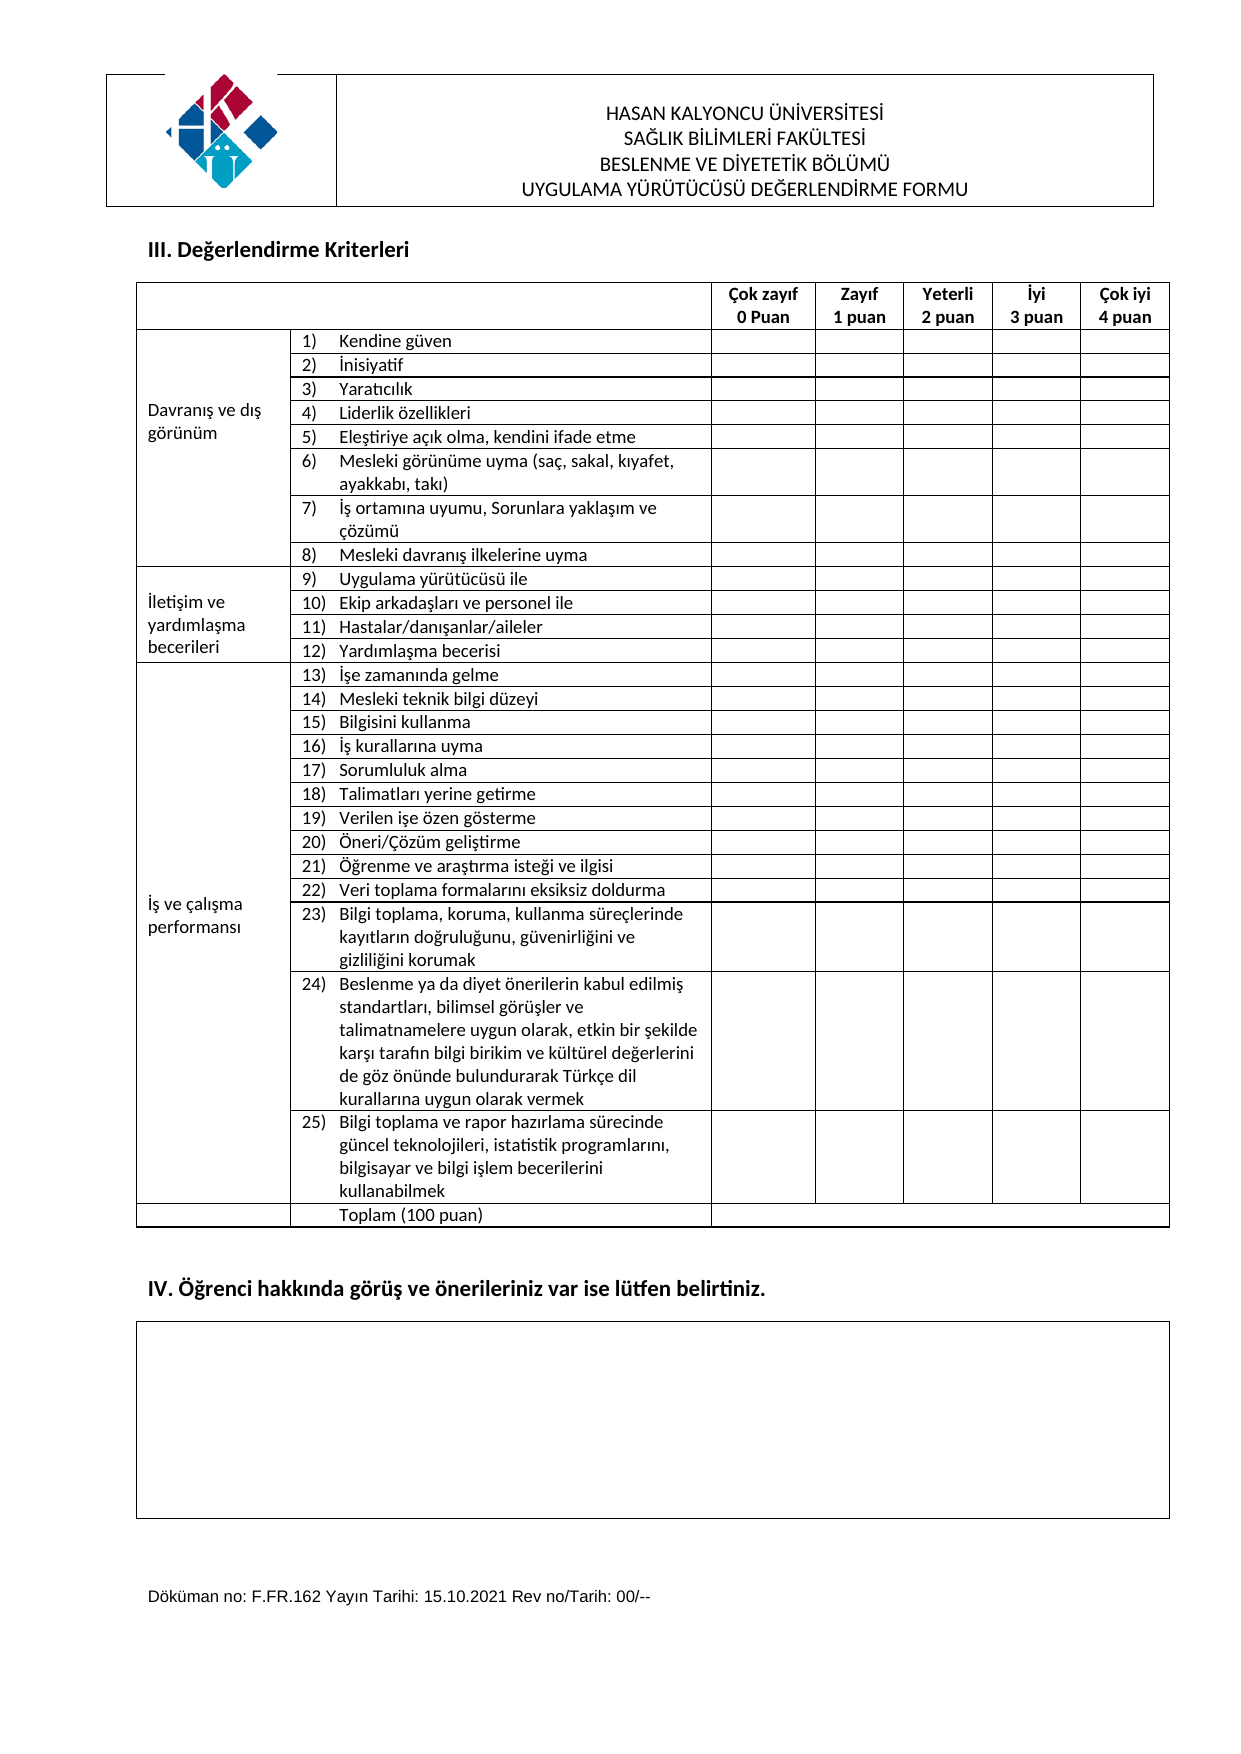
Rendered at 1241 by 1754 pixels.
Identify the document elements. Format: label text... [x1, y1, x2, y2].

table_cell [993, 615, 1080, 638]
table_cell [816, 378, 903, 400]
table_cell [993, 639, 1080, 662]
table_cell [904, 972, 992, 1110]
table_cell [904, 831, 992, 853]
table_cell [1081, 783, 1169, 806]
table_cell [993, 972, 1080, 1110]
table_cell [712, 831, 815, 853]
table_cell [1081, 639, 1169, 662]
table_cell [712, 735, 815, 758]
table_cell Bilgi toplama, koruma, kullanma süreçlerinde kayıtların doğruluğunu, güvenirliğini ve gizliliğini korumak [291, 903, 711, 971]
table_cell [904, 807, 992, 829]
table_cell Toplam (100 puan) [291, 1204, 711, 1226]
table_cell [993, 496, 1080, 542]
table_cell [1081, 543, 1169, 566]
table_cell [712, 378, 815, 400]
table_cell [1081, 807, 1169, 829]
table_cell İşe zamanında gelme [291, 663, 711, 686]
table_cell İş ve çalışma performansı [137, 663, 290, 1202]
table_header Çok iyi 4 puan [1081, 283, 1169, 328]
table_cell Sorumluluk alma [291, 759, 711, 782]
table_cell [137, 1204, 290, 1226]
table_cell [816, 807, 903, 829]
table_cell [904, 639, 992, 662]
picture [165, 74, 278, 188]
table_cell [816, 1111, 903, 1202]
table_cell [816, 831, 903, 853]
table_cell [1081, 855, 1169, 877]
table_cell Uygulama yürütücüsü ile [291, 567, 711, 590]
table_cell [904, 449, 992, 495]
table_cell [1081, 972, 1169, 1110]
table_cell Liderlik özellikleri [291, 401, 711, 424]
table_cell [1081, 831, 1169, 853]
table_cell [993, 735, 1080, 758]
table_cell [1081, 496, 1169, 542]
table_cell [993, 831, 1080, 853]
table_cell [816, 401, 903, 424]
table_cell [816, 711, 903, 734]
table_cell [816, 449, 903, 495]
table_cell İş ortamına uyumu, Sorunlara yaklaşım ve çözümü [291, 496, 711, 542]
table_cell [904, 425, 992, 448]
table_cell [816, 663, 903, 686]
table_cell [712, 330, 815, 352]
table_cell [993, 855, 1080, 877]
table_cell [816, 639, 903, 662]
table_cell [816, 879, 903, 901]
table_cell [712, 425, 815, 448]
table_cell [712, 711, 815, 734]
table_cell [1081, 879, 1169, 901]
table_cell [712, 663, 815, 686]
table_cell [993, 330, 1080, 352]
table_cell [712, 615, 815, 638]
text III. Değerlendirme Kriterleri [148, 235, 1093, 263]
table_cell Mesleki davranış ilkelerine uyma [291, 543, 711, 566]
table_cell [904, 759, 992, 782]
table_cell İnisiyatif [291, 354, 711, 376]
table_cell [712, 807, 815, 829]
table_cell [816, 972, 903, 1110]
table_cell [904, 401, 992, 424]
table_header Yeterli 2 puan [904, 283, 992, 328]
table_cell [816, 735, 903, 758]
table_cell [816, 543, 903, 566]
table_header İyi 3 puan [993, 283, 1080, 328]
table_cell [712, 879, 815, 901]
table_cell [816, 783, 903, 806]
table_cell [904, 903, 992, 971]
table_cell [816, 496, 903, 542]
table_cell [712, 496, 815, 542]
table_cell [712, 1111, 815, 1202]
table_cell [904, 378, 992, 400]
table_cell [1081, 903, 1169, 971]
table_cell [904, 855, 992, 877]
table_cell [993, 1111, 1080, 1202]
table_cell [712, 783, 815, 806]
table_cell [712, 543, 815, 566]
table_cell [1081, 663, 1169, 686]
table_cell [993, 425, 1080, 448]
table_cell [712, 354, 815, 376]
table_cell [904, 615, 992, 638]
table_cell [904, 663, 992, 686]
table_cell [816, 567, 903, 590]
table_header [137, 1322, 1169, 1518]
table_cell [904, 735, 992, 758]
table_cell [816, 903, 903, 971]
table_cell [1081, 378, 1169, 400]
text IV. Öğrenci hakkında görüş ve önerileriniz var ise lütfen belirtiniz. [148, 1274, 1093, 1302]
table_cell [993, 783, 1080, 806]
table_cell Eleştiriye açık olma, kendini ifade etme [291, 425, 711, 448]
table_cell [1081, 567, 1169, 590]
table_cell Öneri/Çözüm geliştirme [291, 831, 711, 853]
table_cell [816, 855, 903, 877]
table_cell Verilen işe özen gösterme [291, 807, 711, 829]
table_cell [816, 615, 903, 638]
table_cell [1081, 354, 1169, 376]
table_cell [712, 639, 815, 662]
table_cell [712, 972, 815, 1110]
table_cell [1081, 1111, 1169, 1202]
table_cell [816, 759, 903, 782]
table_cell Bilgisini kullanma [291, 711, 711, 734]
table_cell [993, 591, 1080, 614]
table_cell İletişim ve yardımlaşma becerileri [137, 567, 290, 662]
table_cell [1081, 687, 1169, 710]
table_cell [993, 903, 1080, 971]
table_cell [712, 401, 815, 424]
table_cell [1081, 449, 1169, 495]
table_cell [1081, 425, 1169, 448]
table_cell Hastalar/danışanlar/aileler [291, 615, 711, 638]
table_cell Yardımlaşma becerisi [291, 639, 711, 662]
table_cell [712, 449, 815, 495]
table_cell [993, 711, 1080, 734]
table_cell [1081, 759, 1169, 782]
table_cell [993, 449, 1080, 495]
table_cell [993, 807, 1080, 829]
table_cell [712, 903, 815, 971]
table_cell [904, 543, 992, 566]
table_cell [993, 687, 1080, 710]
table_cell [816, 425, 903, 448]
table_cell İş kurallarına uyma [291, 735, 711, 758]
table_cell Mesleki görünüme uyma (saç, sakal, kıyafet, ayakkabı, takı) [291, 449, 711, 495]
table_cell [993, 543, 1080, 566]
table_cell [712, 855, 815, 877]
table_cell [1081, 711, 1169, 734]
table_cell Talimatları yerine getirme [291, 783, 711, 806]
table_cell [816, 330, 903, 352]
table_cell Yaratıcılık [291, 378, 711, 400]
table_cell Ekip arkadaşları ve personel ile [291, 591, 711, 614]
table_cell [904, 687, 992, 710]
table_cell [712, 1204, 1169, 1226]
table_cell [712, 567, 815, 590]
table_cell [1081, 735, 1169, 758]
table_cell [1081, 615, 1169, 638]
table_cell [904, 354, 992, 376]
table_cell [712, 687, 815, 710]
table_cell [712, 759, 815, 782]
table_header Zayıf 1 puan [816, 283, 903, 328]
table_cell Beslenme ya da diyet önerilerin kabul edilmiş standartları, bilimsel görüşler ve talimatnamelere uygun olarak, etkin bir şekilde karşı tarafın bilgi birikim ve kültürel değerlerini de göz önünde bulundurarak Türkçe dil kurallarına uygun olarak vermek [291, 972, 711, 1110]
table_cell [993, 879, 1080, 901]
table_cell [904, 783, 992, 806]
table_cell Bilgi toplama ve rapor hazırlama sürecinde güncel teknolojileri, istatistik programlarını, bilgisayar ve bilgi işlem becerilerini kullanabilmek [291, 1111, 711, 1202]
table_cell [816, 591, 903, 614]
table_header [137, 283, 711, 328]
table_cell [712, 591, 815, 614]
table_cell [904, 1111, 992, 1202]
table_cell [1081, 401, 1169, 424]
table_cell [993, 378, 1080, 400]
table_header Çok zayıf 0 Puan [712, 283, 815, 328]
table_cell [993, 567, 1080, 590]
table_cell Kendine güven [291, 330, 711, 352]
table_cell [1081, 330, 1169, 352]
table_cell [904, 330, 992, 352]
table_cell Veri toplama formalarını eksiksiz doldurma [291, 879, 711, 901]
table_cell [993, 759, 1080, 782]
table_cell [1081, 591, 1169, 614]
table_cell [993, 663, 1080, 686]
table_cell [904, 879, 992, 901]
table_cell [904, 591, 992, 614]
table_cell [904, 711, 992, 734]
table_cell [993, 354, 1080, 376]
table_cell [816, 687, 903, 710]
table_cell Öğrenme ve araştırma isteği ve ilgisi [291, 855, 711, 877]
table_cell Mesleki teknik bilgi düzeyi [291, 687, 711, 710]
table_cell [904, 496, 992, 542]
table_cell Davranış ve dış görünüm [137, 330, 290, 566]
table_cell [993, 401, 1080, 424]
table_cell [816, 354, 903, 376]
table_cell [904, 567, 992, 590]
